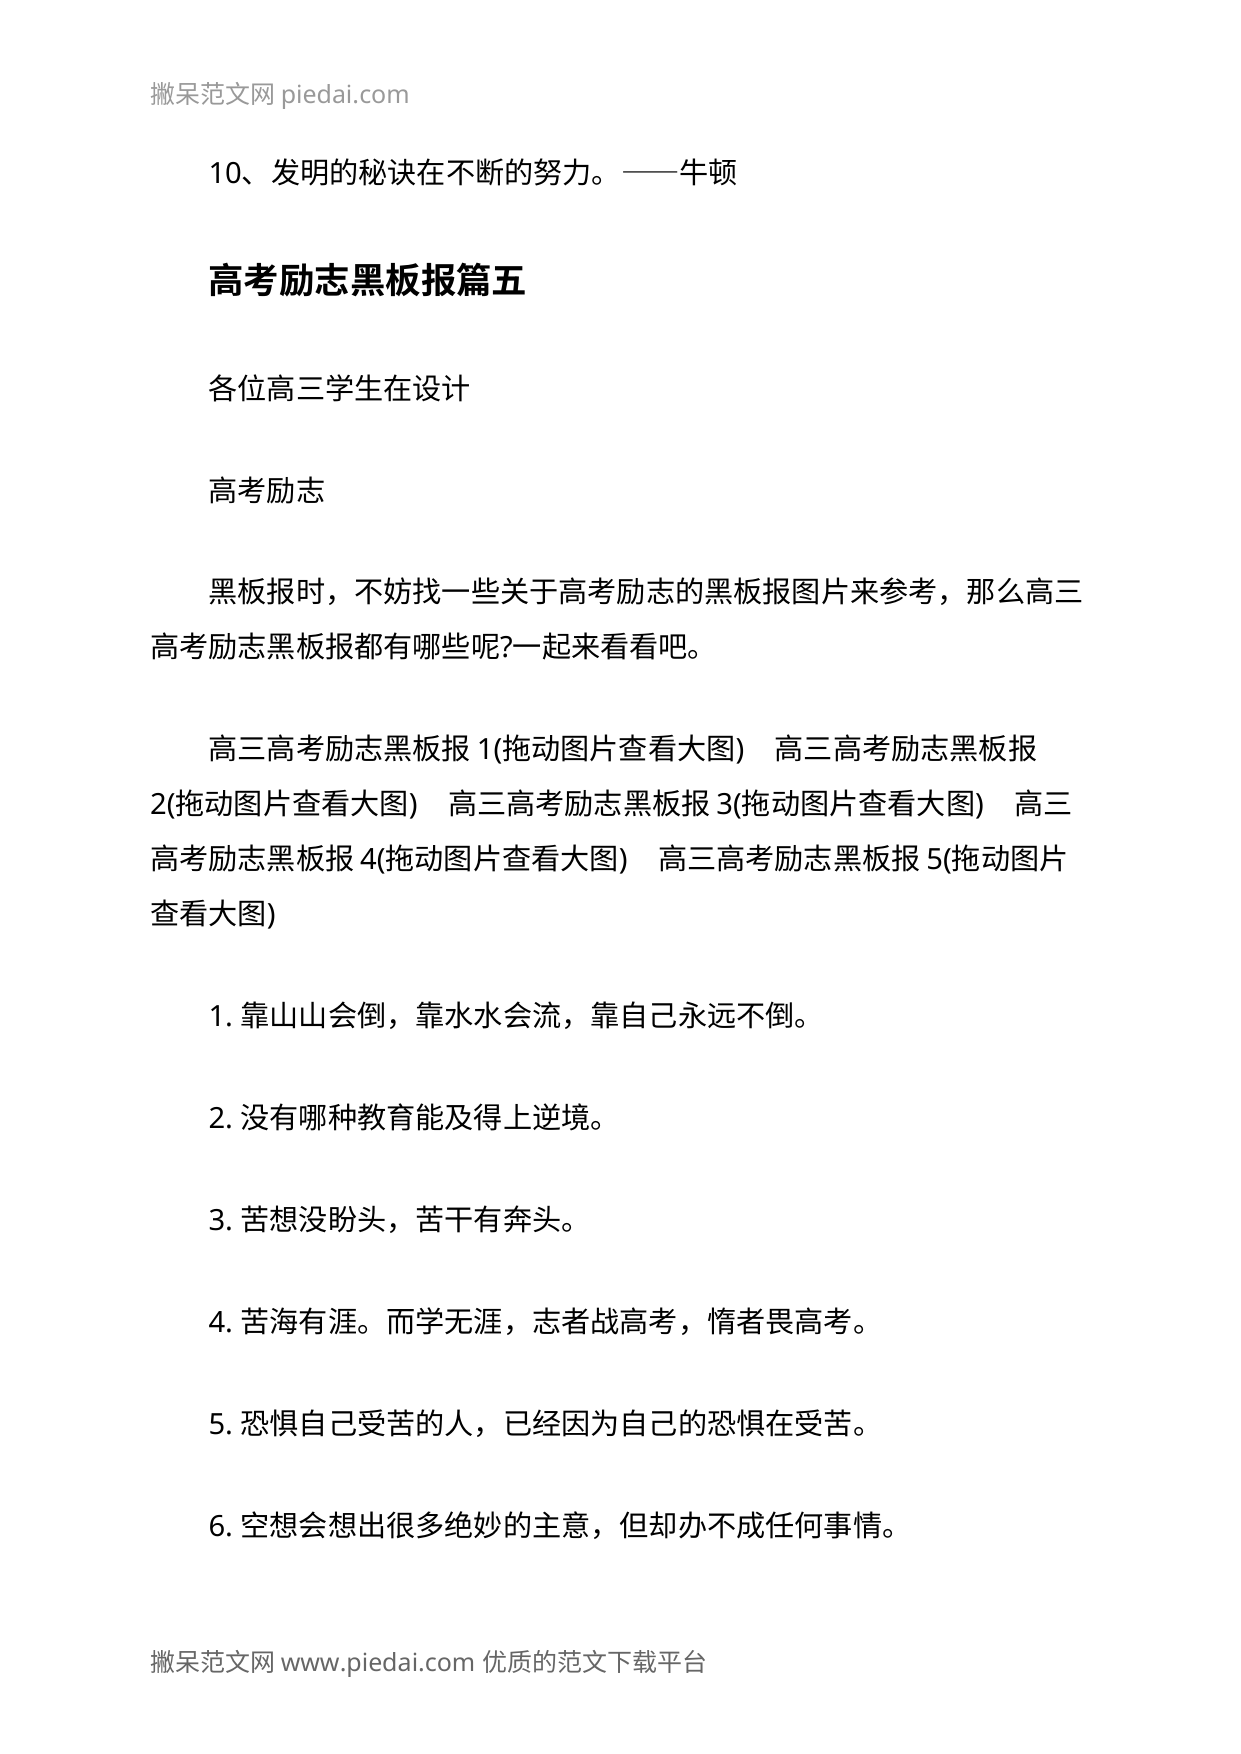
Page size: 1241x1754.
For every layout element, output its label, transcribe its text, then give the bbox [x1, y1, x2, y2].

text 各位高三学生在设计 [150, 365, 1090, 408]
text 黑板报时，不妨找一些关于高考励志的黑板报图片来参考，那么高三高考励志黑板报都有哪些呢?一起来看看吧。 [150, 569, 1090, 666]
text 高考励志黑板报篇五 [150, 252, 1090, 303]
text 5. 恐惧自己受苦的人，已经因为自己的恐惧在受苦。 [150, 1401, 1090, 1443]
text 高考励志 [150, 467, 1090, 509]
text 6. 空想会想出很多绝妙的主意，但却办不成任何事情。 [150, 1503, 1090, 1545]
text 4. 苦海有涯。而学无涯，志者战高考，惰者畏高考。 [150, 1299, 1090, 1341]
text 1. 靠山山会倒，靠水水会流，靠自己永远不倒。 [150, 993, 1090, 1035]
text 3. 苦想没盼头，苦干有奔头。 [150, 1197, 1090, 1239]
text 高三高考励志黑板报1(拖动图片查看大图) 高三高考励志黑板报2(拖动图片查看大图) 高三高考励志黑板报3(拖动图片查看大图) 高三高考励志黑板报4(拖动图片查看大图) 高三高考励志黑板报5(拖动图片查看大图) [150, 726, 1090, 933]
text 10、发明的秘诀在不断的努力。——牛顿 [150, 150, 1090, 192]
text 2. 没有哪种教育能及得上逆境。 [150, 1095, 1090, 1137]
